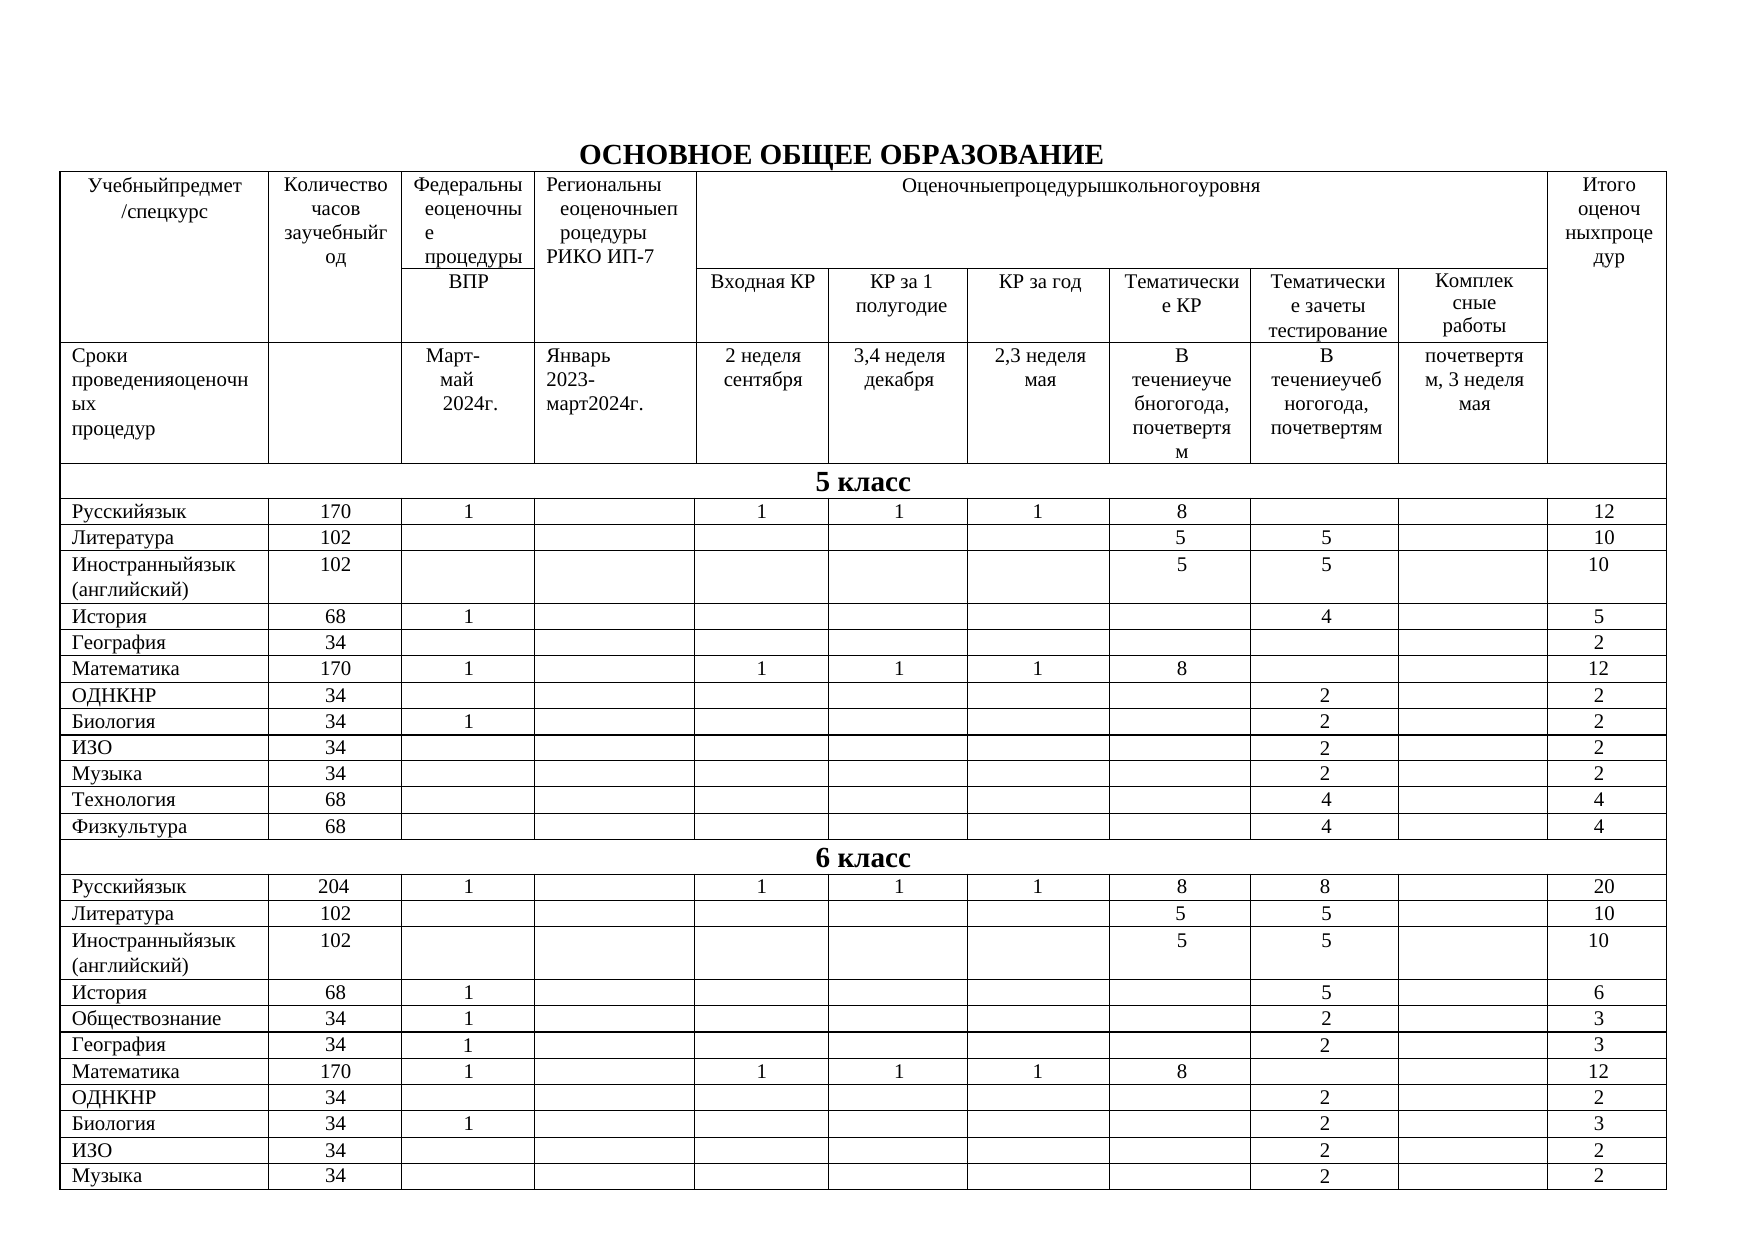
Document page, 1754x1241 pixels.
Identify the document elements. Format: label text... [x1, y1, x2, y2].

table_cell 5 [1110, 901, 1250, 926]
table_cell 2 неделя сентября [697, 343, 828, 463]
table_cell [269, 343, 401, 463]
table_cell [829, 551, 967, 603]
table_cell 4 [1251, 787, 1398, 813]
table_cell [968, 814, 1109, 839]
table_cell 8 [1110, 1059, 1250, 1084]
table_cell [829, 1164, 967, 1189]
table_cell 1 [402, 1006, 534, 1031]
table_cell Музыка [61, 761, 268, 786]
table_cell [829, 814, 967, 839]
table_cell [968, 551, 1109, 603]
table_cell [402, 927, 534, 978]
table_cell 68 [269, 787, 401, 813]
table_cell [1399, 736, 1547, 760]
table_cell [829, 709, 967, 734]
table_cell ОДНКНР [61, 683, 268, 708]
table_cell 2 [1251, 761, 1398, 786]
table_cell [535, 709, 694, 734]
table_cell 1 [829, 656, 967, 682]
table_cell [829, 630, 967, 655]
table_cell Входная КР [697, 269, 828, 342]
table_cell 2,3 неделя мая [968, 343, 1109, 463]
table_cell Русскийязык [61, 499, 268, 524]
table_cell 1 [829, 875, 967, 900]
table_cell 170 [269, 656, 401, 682]
table_cell [695, 761, 828, 786]
table_cell 34 [269, 630, 401, 655]
table_cell 6 класс [61, 840, 1666, 873]
table_cell [535, 1164, 694, 1189]
table_cell 34 [269, 736, 401, 760]
table_cell [1110, 736, 1250, 760]
table_cell [968, 736, 1109, 760]
table_cell [402, 736, 534, 760]
table_cell 20 [1548, 875, 1666, 900]
table_cell 34 [269, 1006, 401, 1031]
table_cell [695, 1033, 828, 1058]
table_cell 10 [1548, 551, 1666, 603]
table_cell [535, 683, 694, 708]
table_cell 3,4 неделя декабря [829, 343, 967, 463]
table_cell [1399, 551, 1547, 603]
table_cell [1110, 1164, 1250, 1189]
table_cell [695, 1085, 828, 1110]
table_cell Литература [61, 901, 268, 926]
table_cell [1399, 927, 1547, 978]
table_cell [695, 709, 828, 734]
table_cell [968, 709, 1109, 734]
table_cell [1399, 1164, 1547, 1189]
table_cell [829, 1138, 967, 1162]
table_cell [968, 630, 1109, 655]
table_cell почетвертям, 3 неделя мая [1399, 343, 1547, 463]
table_cell [829, 1006, 967, 1031]
table_cell [829, 980, 967, 1005]
table_cell [695, 787, 828, 813]
table_cell [402, 901, 534, 926]
table_cell [1399, 656, 1547, 682]
table_cell [968, 927, 1109, 978]
table_cell 2 [1251, 1164, 1398, 1189]
table_cell [535, 656, 694, 682]
table_cell Музыка [61, 1164, 268, 1189]
table_cell [968, 1164, 1109, 1189]
table_cell [402, 787, 534, 813]
table_cell 34 [269, 683, 401, 708]
table_cell [1399, 1006, 1547, 1031]
table_cell [535, 499, 694, 524]
table_cell [1399, 1085, 1547, 1110]
table_cell [1399, 1138, 1547, 1162]
table_cell [1110, 1138, 1250, 1162]
table_cell [968, 1033, 1109, 1058]
table_cell 3 [1548, 1111, 1666, 1136]
table_cell [402, 761, 534, 786]
table_cell [1399, 499, 1547, 524]
table_cell [695, 683, 828, 708]
table_cell 1 [402, 1111, 534, 1136]
table_cell [1110, 604, 1250, 629]
table_cell [1251, 1059, 1398, 1084]
table_cell 2 [1251, 1111, 1398, 1136]
table_cell 1 [402, 656, 534, 682]
table_cell История [61, 980, 268, 1005]
table_cell 4 [1251, 604, 1398, 629]
table_cell [1251, 656, 1398, 682]
table_cell 1 [402, 875, 534, 900]
table_cell В течениеучебногогода, почетвертям [1251, 343, 1398, 463]
table_cell [1251, 630, 1398, 655]
table_cell 1 [402, 604, 534, 629]
table_cell 8 [1110, 875, 1250, 900]
table_cell 1 [402, 980, 534, 1005]
table_cell 1 [402, 1059, 534, 1084]
table_cell 68 [269, 814, 401, 839]
table_cell 10 [1548, 901, 1666, 926]
table_cell 1 [695, 875, 828, 900]
table_cell [695, 551, 828, 603]
table_cell 204 [269, 875, 401, 900]
table_cell 6 [1548, 980, 1666, 1005]
table_cell 68 [269, 604, 401, 629]
table_cell 8 [1251, 875, 1398, 900]
table_cell 2 [1251, 736, 1398, 760]
table_cell [829, 1085, 967, 1110]
table_header Количествочасов заучебныйгод [269, 172, 401, 342]
table_cell [829, 604, 967, 629]
table_cell Биология [61, 1111, 268, 1136]
table_cell [535, 630, 694, 655]
table_cell 2 [1251, 709, 1398, 734]
table_cell 170 [269, 1059, 401, 1084]
table_cell 12 [1548, 499, 1666, 524]
table_cell [1110, 814, 1250, 839]
table_cell 8 [1110, 499, 1250, 524]
table_cell [829, 761, 967, 786]
table_cell 1 [829, 499, 967, 524]
table_cell [1399, 761, 1547, 786]
table_cell 5 [1251, 927, 1398, 978]
table_cell [695, 1111, 828, 1136]
table_cell [695, 901, 828, 926]
table_cell 2 [1548, 1085, 1666, 1110]
table_cell [535, 787, 694, 813]
table_cell [535, 901, 694, 926]
table_cell 2 [1548, 1138, 1666, 1162]
table_cell 34 [269, 1111, 401, 1136]
table_cell [535, 980, 694, 1005]
table_cell [402, 814, 534, 839]
table_cell [535, 1085, 694, 1110]
table_cell [1110, 980, 1250, 1005]
table_cell [535, 736, 694, 760]
table_cell 1 [968, 499, 1109, 524]
table_cell 34 [269, 1164, 401, 1189]
table_cell 12 [1548, 656, 1666, 682]
table_cell ВПР [402, 269, 534, 342]
table_cell [402, 1085, 534, 1110]
table_cell [1110, 630, 1250, 655]
table_cell [829, 901, 967, 926]
text ОСНОВНОЕ ОБЩЕЕ ОБРАЗОВАНИЕ [48, 137, 1635, 171]
table_cell 102 [269, 525, 401, 550]
table_cell [695, 1138, 828, 1162]
table_cell 1 [695, 1059, 828, 1084]
table_cell [695, 630, 828, 655]
table_cell [535, 1138, 694, 1162]
table_cell 1 [968, 875, 1109, 900]
table_cell Биология [61, 709, 268, 734]
table_cell Комплексные работы [1399, 269, 1547, 342]
table_cell [402, 551, 534, 603]
table_cell [695, 525, 828, 550]
table_header Федеральныеоценочные процедуры [402, 172, 534, 268]
table_cell [535, 525, 694, 550]
table_cell Физкультура [61, 814, 268, 839]
table_cell ОДНКНР [61, 1085, 268, 1110]
table_cell 5 [1110, 927, 1250, 978]
table_cell 1 [402, 499, 534, 524]
table_cell [968, 683, 1109, 708]
table_cell 5 [1110, 551, 1250, 603]
table_cell [535, 551, 694, 603]
table_cell [695, 814, 828, 839]
table_cell 8 [1110, 656, 1250, 682]
table_cell Литература [61, 525, 268, 550]
table_cell [402, 630, 534, 655]
table_cell 68 [269, 980, 401, 1005]
table_cell [968, 901, 1109, 926]
table_cell [1399, 787, 1547, 813]
table_cell 102 [269, 901, 401, 926]
table_cell КР за 1 полугодие [829, 269, 967, 342]
table_cell Иностранныйязык (английский) [61, 551, 268, 603]
table_cell 5 [1548, 604, 1666, 629]
table_cell [1110, 787, 1250, 813]
table_cell 1 [968, 656, 1109, 682]
table_cell [535, 927, 694, 978]
table_cell [968, 1111, 1109, 1136]
table_cell [1110, 1085, 1250, 1110]
table_cell [968, 980, 1109, 1005]
table_cell 34 [269, 761, 401, 786]
table_cell [829, 683, 967, 708]
table_cell 12 [1548, 1059, 1666, 1084]
table_cell География [61, 630, 268, 655]
table_cell 2 [1548, 630, 1666, 655]
table_cell [1399, 709, 1547, 734]
table_cell Январь 2023-март2024г. [535, 343, 696, 463]
table_cell 102 [269, 551, 401, 603]
table_cell Тематические зачеты тестирование [1251, 269, 1398, 342]
table_cell Обществознание [61, 1006, 268, 1031]
table_cell [535, 814, 694, 839]
table_cell 10 [1548, 927, 1666, 978]
table_cell [829, 787, 967, 813]
table_cell [968, 525, 1109, 550]
table_header Учебныйпредмет /спецкурс [61, 172, 268, 342]
table_cell Иностранныйязык (английский) [61, 927, 268, 978]
table_cell География [61, 1033, 268, 1058]
table_cell 102 [269, 927, 401, 978]
table_cell [1251, 499, 1398, 524]
table_cell [535, 1033, 694, 1058]
table_cell [535, 875, 694, 900]
table_cell 1 [968, 1059, 1109, 1084]
table_cell 2 [1548, 709, 1666, 734]
table_cell [1399, 604, 1547, 629]
table_cell [1110, 761, 1250, 786]
table_cell 1 [402, 709, 534, 734]
table_cell [968, 761, 1109, 786]
table_cell ИЗО [61, 736, 268, 760]
table_cell 34 [269, 709, 401, 734]
table_cell 3 [1548, 1033, 1666, 1058]
table_header Региональныеоценочныепроцедуры РИКО ИП-7 [535, 172, 696, 342]
table_cell [829, 1111, 967, 1136]
table_cell 2 [1548, 761, 1666, 786]
table_cell 1 [829, 1059, 967, 1084]
table_cell [829, 525, 967, 550]
table_header Итого оценочныхпроцедур [1548, 172, 1666, 463]
table_cell КР за год [968, 269, 1109, 342]
table_cell 170 [269, 499, 401, 524]
table_cell [1399, 1033, 1547, 1058]
table_cell [1399, 980, 1547, 1005]
table_cell Русскийязык [61, 875, 268, 900]
table_cell [829, 736, 967, 760]
table_cell 1 [695, 656, 828, 682]
table_cell [695, 604, 828, 629]
table_cell 4 [1251, 814, 1398, 839]
table_cell Сроки проведенияоценочных процедур [61, 343, 268, 463]
table_cell [402, 1138, 534, 1162]
table_cell [402, 525, 534, 550]
table_cell Март-май 2024г. [402, 343, 534, 463]
table_cell [1110, 709, 1250, 734]
table_cell 5 [1251, 525, 1398, 550]
table_cell 10 [1548, 525, 1666, 550]
table_cell [402, 1164, 534, 1189]
table_cell 34 [269, 1138, 401, 1162]
table_cell 2 [1251, 1033, 1398, 1058]
table_cell [535, 604, 694, 629]
table_cell 5 [1251, 980, 1398, 1005]
table_cell Технология [61, 787, 268, 813]
table_cell [1399, 1059, 1547, 1084]
table_cell 5 класс [61, 464, 1666, 497]
table_cell 5 [1251, 551, 1398, 603]
table_cell История [61, 604, 268, 629]
table_cell Тематические КР [1110, 269, 1250, 342]
table_cell [1399, 875, 1547, 900]
table_cell [1110, 1111, 1250, 1136]
table_cell 2 [1251, 1006, 1398, 1031]
table_cell [695, 736, 828, 760]
table_cell [1399, 1111, 1547, 1136]
table_cell 34 [269, 1033, 401, 1058]
table_cell 2 [1548, 1164, 1666, 1189]
table_cell 5 [1110, 525, 1250, 550]
table_cell 4 [1548, 814, 1666, 839]
table_cell [1110, 683, 1250, 708]
table_cell [1110, 1033, 1250, 1058]
table_cell 2 [1251, 1138, 1398, 1162]
table_cell [968, 604, 1109, 629]
table_cell [1399, 683, 1547, 708]
table_cell [1399, 630, 1547, 655]
table_cell ИЗО [61, 1138, 268, 1162]
table_cell [535, 761, 694, 786]
table_cell 2 [1251, 683, 1398, 708]
table_cell 2 [1251, 1085, 1398, 1110]
table_cell [968, 1138, 1109, 1162]
table_cell 1 [695, 499, 828, 524]
table_cell [968, 787, 1109, 813]
table_cell Математика [61, 1059, 268, 1084]
table_cell 2 [1548, 736, 1666, 760]
table_cell 34 [269, 1085, 401, 1110]
table_cell 5 [1251, 901, 1398, 926]
table_cell [695, 1164, 828, 1189]
table_cell 2 [1548, 683, 1666, 708]
table_cell 1 [402, 1033, 534, 1058]
table_cell [1399, 814, 1547, 839]
table_cell [1399, 525, 1547, 550]
table_cell [695, 927, 828, 978]
table_cell [1399, 901, 1547, 926]
table_cell [402, 683, 534, 708]
table_cell [695, 980, 828, 1005]
table_cell [968, 1006, 1109, 1031]
table_cell В течениеучебногогода, почетвертям [1110, 343, 1250, 463]
table_cell [535, 1111, 694, 1136]
table_header Оценочныепроцедурышкольногоуровня [697, 172, 1547, 268]
table_cell [535, 1006, 694, 1031]
table_cell [829, 1033, 967, 1058]
table_cell [829, 927, 967, 978]
table_cell Математика [61, 656, 268, 682]
table_cell 4 [1548, 787, 1666, 813]
table_cell [695, 1006, 828, 1031]
table_cell 3 [1548, 1006, 1666, 1031]
table_cell [535, 1059, 694, 1084]
table_cell [1110, 1006, 1250, 1031]
table_cell [968, 1085, 1109, 1110]
